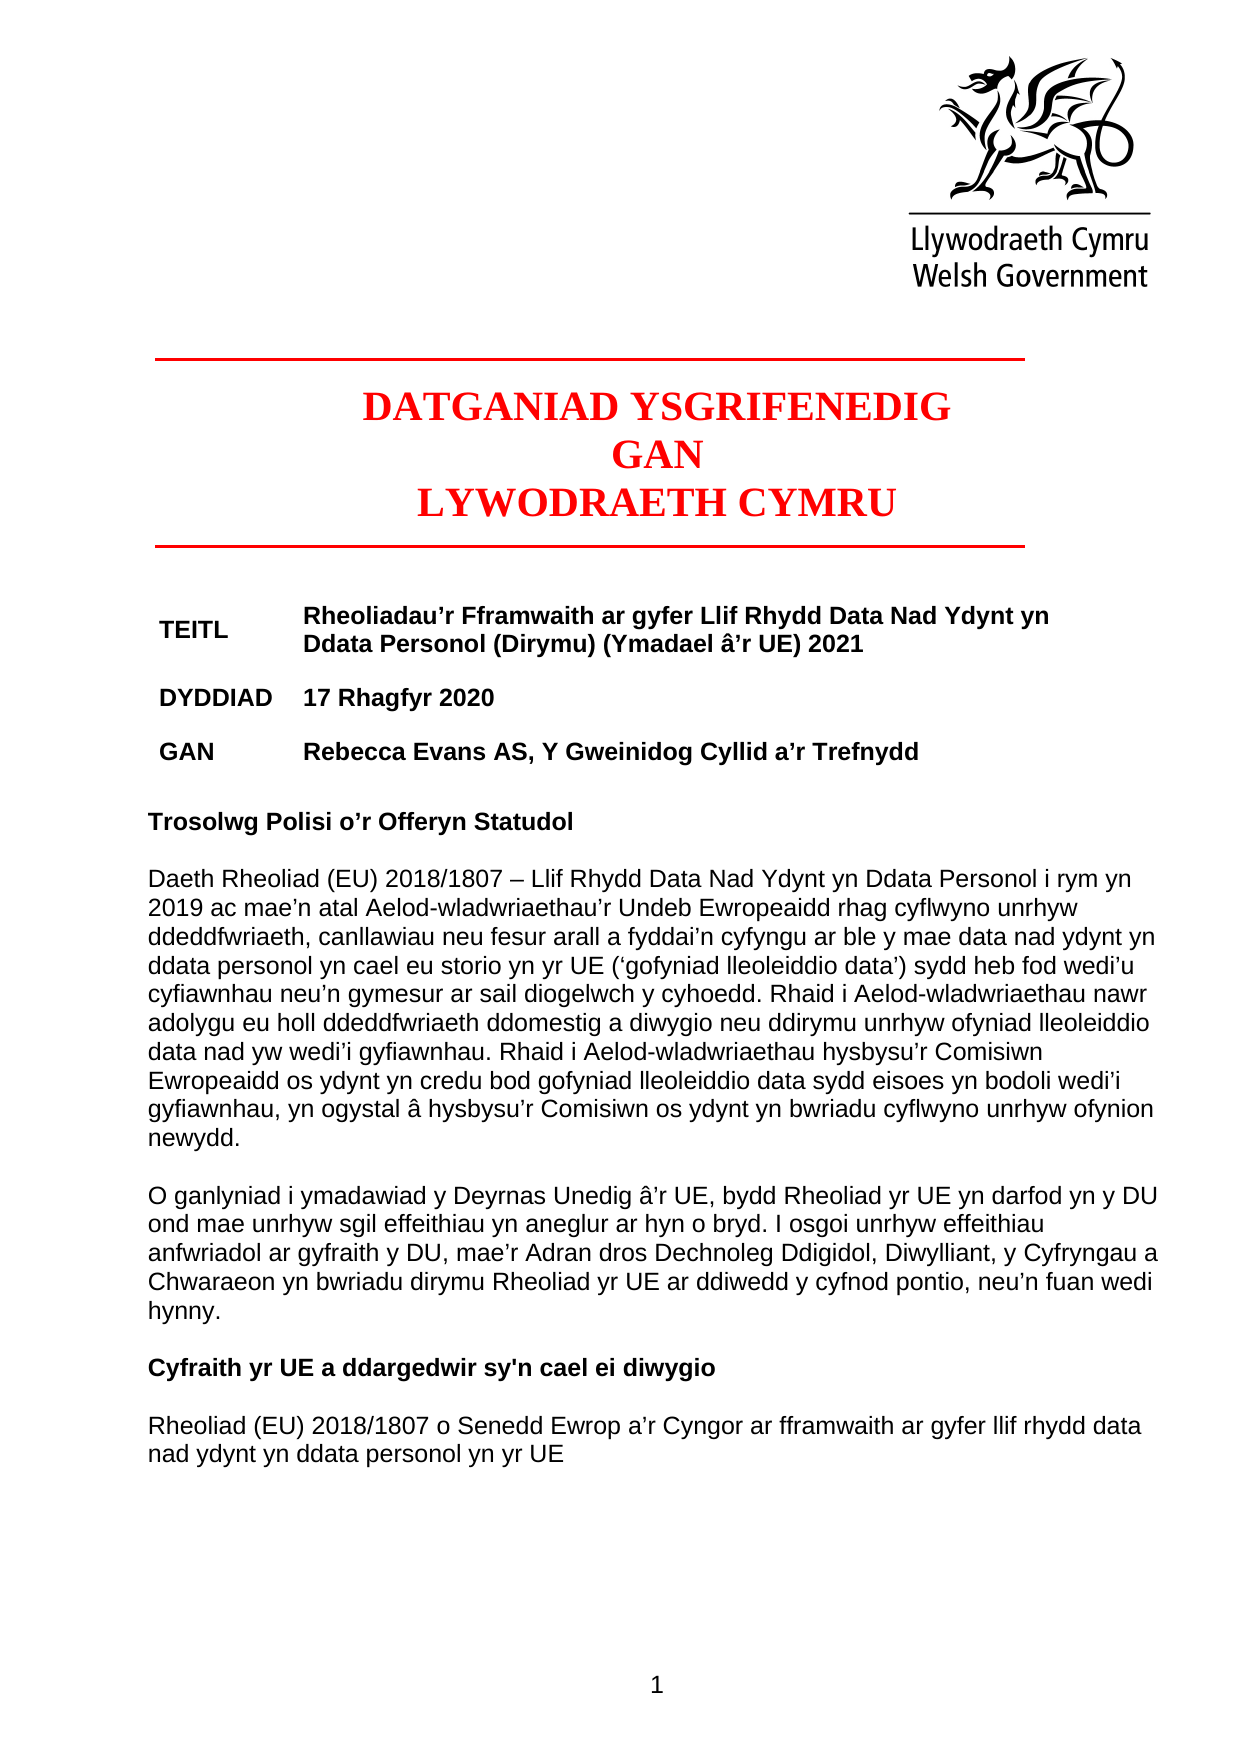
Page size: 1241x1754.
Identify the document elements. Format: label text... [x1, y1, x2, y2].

text O ganlyniad i ymadawiad y Deyrnas Unedig â’r UE, bydd Rheoliad yr UE yn darfod yn y DU ond mae unrhyw sgil effeithiau yn aneglur ar hyn o bryd. I osgoi unrhyw effeithiau anfwriadol ar gyfraith y DU, mae’r Adran dros Dechnoleg Ddigidol, Diwylliant, y Cyfryngau a Chwaraeon yn bwriadu dirymu Rheoliad yr UE ar ddiwedd y cyfnod pontio, neu’n fuan wedi hynny. [148, 1181, 1166, 1324]
picture [908, 56, 1151, 287]
text Rheoliad (EU) 2018/1807 o Senedd Ewrop a’r Cyngor ar fframwaith ar gyfer llif rhydd data nad ydynt yn ddata personol yn yr UE [148, 1411, 1166, 1468]
table_header TEITL [148, 588, 292, 671]
table_header Rheoliadau’r Fframwaith ar gyfer Llif Rhydd Data Nad Ydynt yn Ddata Personol (Dirymu) (Ymadael â’r UE) 2021 [292, 588, 1089, 671]
text Cyfraith yr UE a ddargedwir sy'n cael ei diwygio [148, 1353, 1166, 1382]
subtitle DATGANIAD YSGRIFENEDIG [148, 382, 1166, 430]
table_cell DYDDIAD [148, 671, 292, 724]
subtitle LYWODRAETH CYMRU [148, 478, 1166, 526]
table_cell Rebecca Evans AS, Y Gweinidog Cyllid a’r Trefnydd [292, 724, 1089, 778]
subtitle GAN [148, 430, 1166, 478]
text Daeth Rheoliad (EU) 2018/1807 – Llif Rhydd Data Nad Ydynt yn Ddata Personol i rym yn 2019 ac mae’n atal Aelod-wladwriaethau’r Undeb Ewropeaidd rhag cyflwyno unrhyw ddeddfwriaeth, canllawiau neu fesur arall a fyddai’n cyfyngu ar ble y mae data nad ydynt yn ddata personol yn cael eu storio yn yr UE (‘gofyniad lleoleiddio data’) sydd heb fod wedi’u cyfiawnhau neu’n gymesur ar sail diogelwch y cyhoedd. Rhaid i Aelod-wladwriaethau nawr adolygu eu holl ddeddfwriaeth ddomestig a diwygio neu ddirymu unrhyw ofyniad lleoleiddio data nad yw wedi’i gyfiawnhau. Rhaid i Aelod-wladwriaethau hysbysu’r Comisiwn Ewropeaidd os ydynt yn credu bod gofyniad lleoleiddio data sydd eisoes yn bodoli wedi’i gyfiawnhau, yn ogystal â hysbysu’r Comisiwn os ydynt yn bwriadu cyflwyno unrhyw ofynion newydd. [148, 864, 1166, 1152]
table_cell 17 Rhagfyr 2020 [292, 671, 1089, 724]
table_cell GAN [148, 724, 292, 778]
text Trosolwg Polisi o’r Offeryn Statudol [148, 807, 1166, 836]
